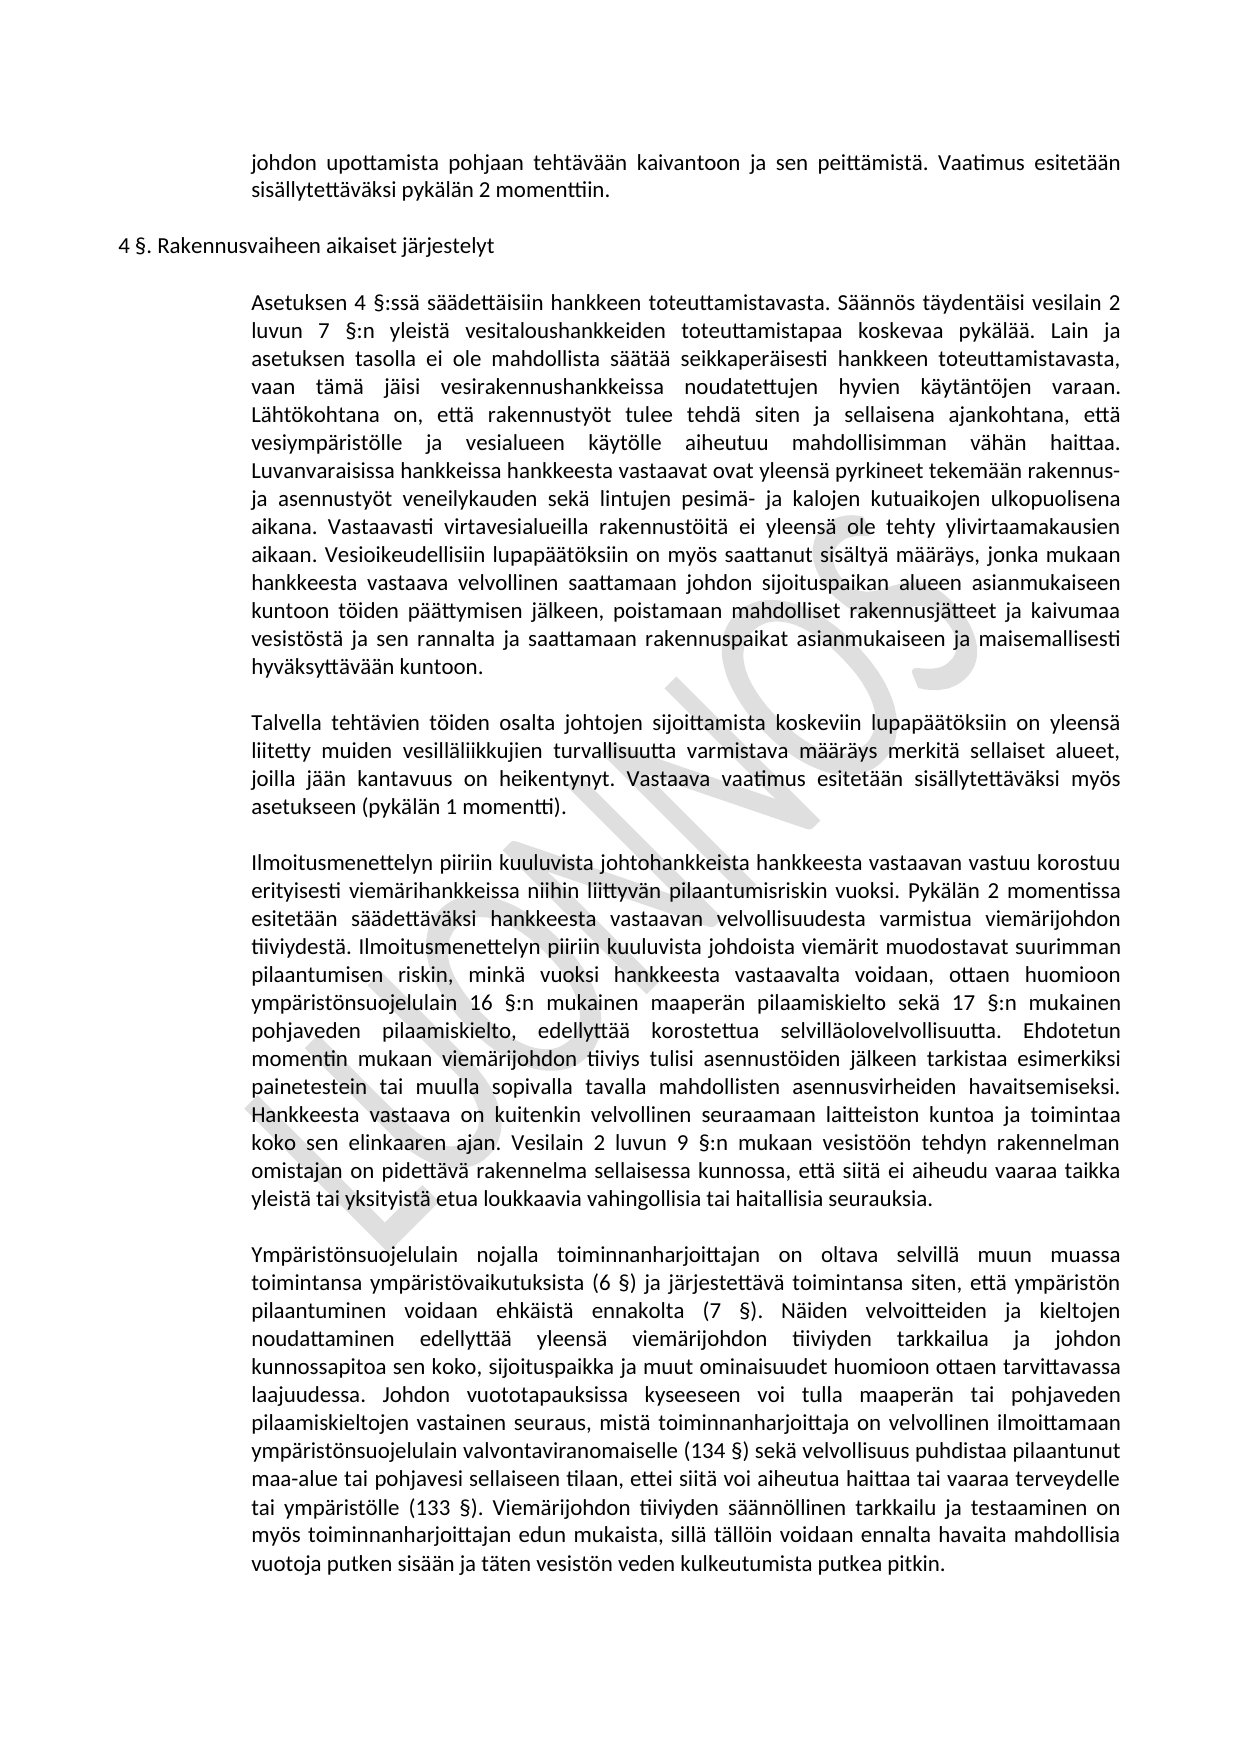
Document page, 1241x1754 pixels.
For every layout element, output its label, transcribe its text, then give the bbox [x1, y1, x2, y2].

text Ilmoitusmenettelyn piiriin kuuluvista johtohankkeista hankkeesta vastaavan vastuu korostuu erityisesti viemärihankkeissa niihin liittyvän pilaantumisriskin vuoksi. Pykälän 2 momentissa esitetään säädettäväksi hankkeesta vastaavan velvollisuudesta varmistua viemärijohdon tiiviydestä. Ilmoitusmenettelyn piiriin kuuluvista johdoista viemärit muodostavat suurimman pilaantumisen riskin, minkä vuoksi hankkeesta vastaavalta voidaan, ottaen huomioon ympäristönsuojelulain 16 §:n mukainen maaperän pilaamiskielto sekä 17 §:n mukainen pohjaveden pilaamiskielto, edellyttää korostettua selvilläolovelvollisuutta. Ehdotetun momentin mukaan viemärijohdon tiiviys tulisi asennustöiden jälkeen tarkistaa esimerkiksi painetestein tai muulla sopivalla tavalla mahdollisten asennusvirheiden havaitsemiseksi. Hankkeesta vastaava on kuitenkin velvollinen seuraamaan laitteiston kuntoa ja toimintaa koko sen elinkaaren ajan. Vesilain 2 luvun 9 §:n mukaan vesistöön tehdyn rakennelman omistajan on pidettävä rakennelma sellaisessa kunnossa, että siitä ei aiheudu vaaraa taikka yleistä tai yksityistä etua loukkaavia vahingollisia tai haitallisia seurauksia. [251, 848, 1122, 1212]
text 4 §. Rakennusvaiheen aikaiset järjestelyt [118, 232, 1122, 260]
text Talvella tehtävien töiden osalta johtojen sijoittamista koskeviin lupapäätöksiin on yleensä liitetty muiden vesilläliikkujien turvallisuutta varmistava määräys merkitä sellaiset alueet, joilla jään kantavuus on heikentynyt. Vastaava vaatimus esitetään sisällytettäväksi myös asetukseen (pykälän 1 momentti). [251, 708, 1122, 820]
text Ympäristönsuojelulain nojalla toiminnanharjoittajan on oltava selvillä muun muassa toimintansa ympäristövaikutuksista (6 §) ja järjestettävä toimintansa siten, että ympäristön pilaantuminen voidaan ehkäistä ennakolta (7 §). Näiden velvoitteiden ja kieltojen noudattaminen edellyttää yleensä viemärijohdon tiiviyden tarkkailua ja johdon kunnossapitoa sen koko, sijoituspaikka ja muut ominaisuudet huomioon ottaen tarvittavassa laajuudessa. Johdon vuototapauksissa kyseeseen voi tulla maaperän tai pohjaveden pilaamiskieltojen vastainen seuraus, mistä toiminnanharjoittaja on velvollinen ilmoittamaan ympäristönsuojelulain valvontaviranomaiselle (134 §) sekä velvollisuus puhdistaa pilaantunut maa-alue tai pohjavesi sellaiseen tilaan, ettei siitä voi aiheutua haittaa tai vaaraa terveydelle tai ympäristölle (133 §). Viemärijohdon tiiviyden säännöllinen tarkkailu ja testaaminen on myös toiminnanharjoittajan edun mukaista, sillä tällöin voidaan ennalta havaita mahdollisia vuotoja putken sisään ja täten vesistön veden kulkeutumista putkea pitkin. [251, 1240, 1122, 1577]
text Asetuksen 4 §:ssä säädettäisiin hankkeen toteuttamistavasta. Säännös täydentäisi vesilain 2 luvun 7 §:n yleistä vesitaloushankkeiden toteuttamistapaa koskevaa pykälää. Lain ja asetuksen tasolla ei ole mahdollista säätää seikkaperäisesti hankkeen toteuttamistavasta, vaan tämä jäisi vesirakennushankkeissa noudatettujen hyvien käytäntöjen varaan. Lähtökohtana on, että rakennustyöt tulee tehdä siten ja sellaisena ajankohtana, että vesiympäristölle ja vesialueen käytölle aiheutuu mahdollisimman vähän haittaa. Luvanvaraisissa hankkeissa hankkeesta vastaavat ovat yleensä pyrkineet tekemään rakennus- ja asennustyöt veneilykauden sekä lintujen pesimä- ja kalojen kutuaikojen ulkopuolisena aikana. Vastaavasti virtavesialueilla rakennustöitä ei yleensä ole tehty ylivirtaamakausien aikaan. Vesioikeudellisiin lupapäätöksiin on myös saattanut sisältyä määräys, jonka mukaan hankkeesta vastaava velvollinen saattamaan johdon sijoituspaikan alueen asianmukaiseen kuntoon töiden päättymisen jälkeen, poistamaan mahdolliset rakennusjätteet ja kaivumaa vesistöstä ja sen rannalta ja saattamaan rakennuspaikat asianmukaiseen ja maisemallisesti hyväksyttävään kuntoon. [251, 288, 1122, 680]
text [251, 148, 1122, 204]
